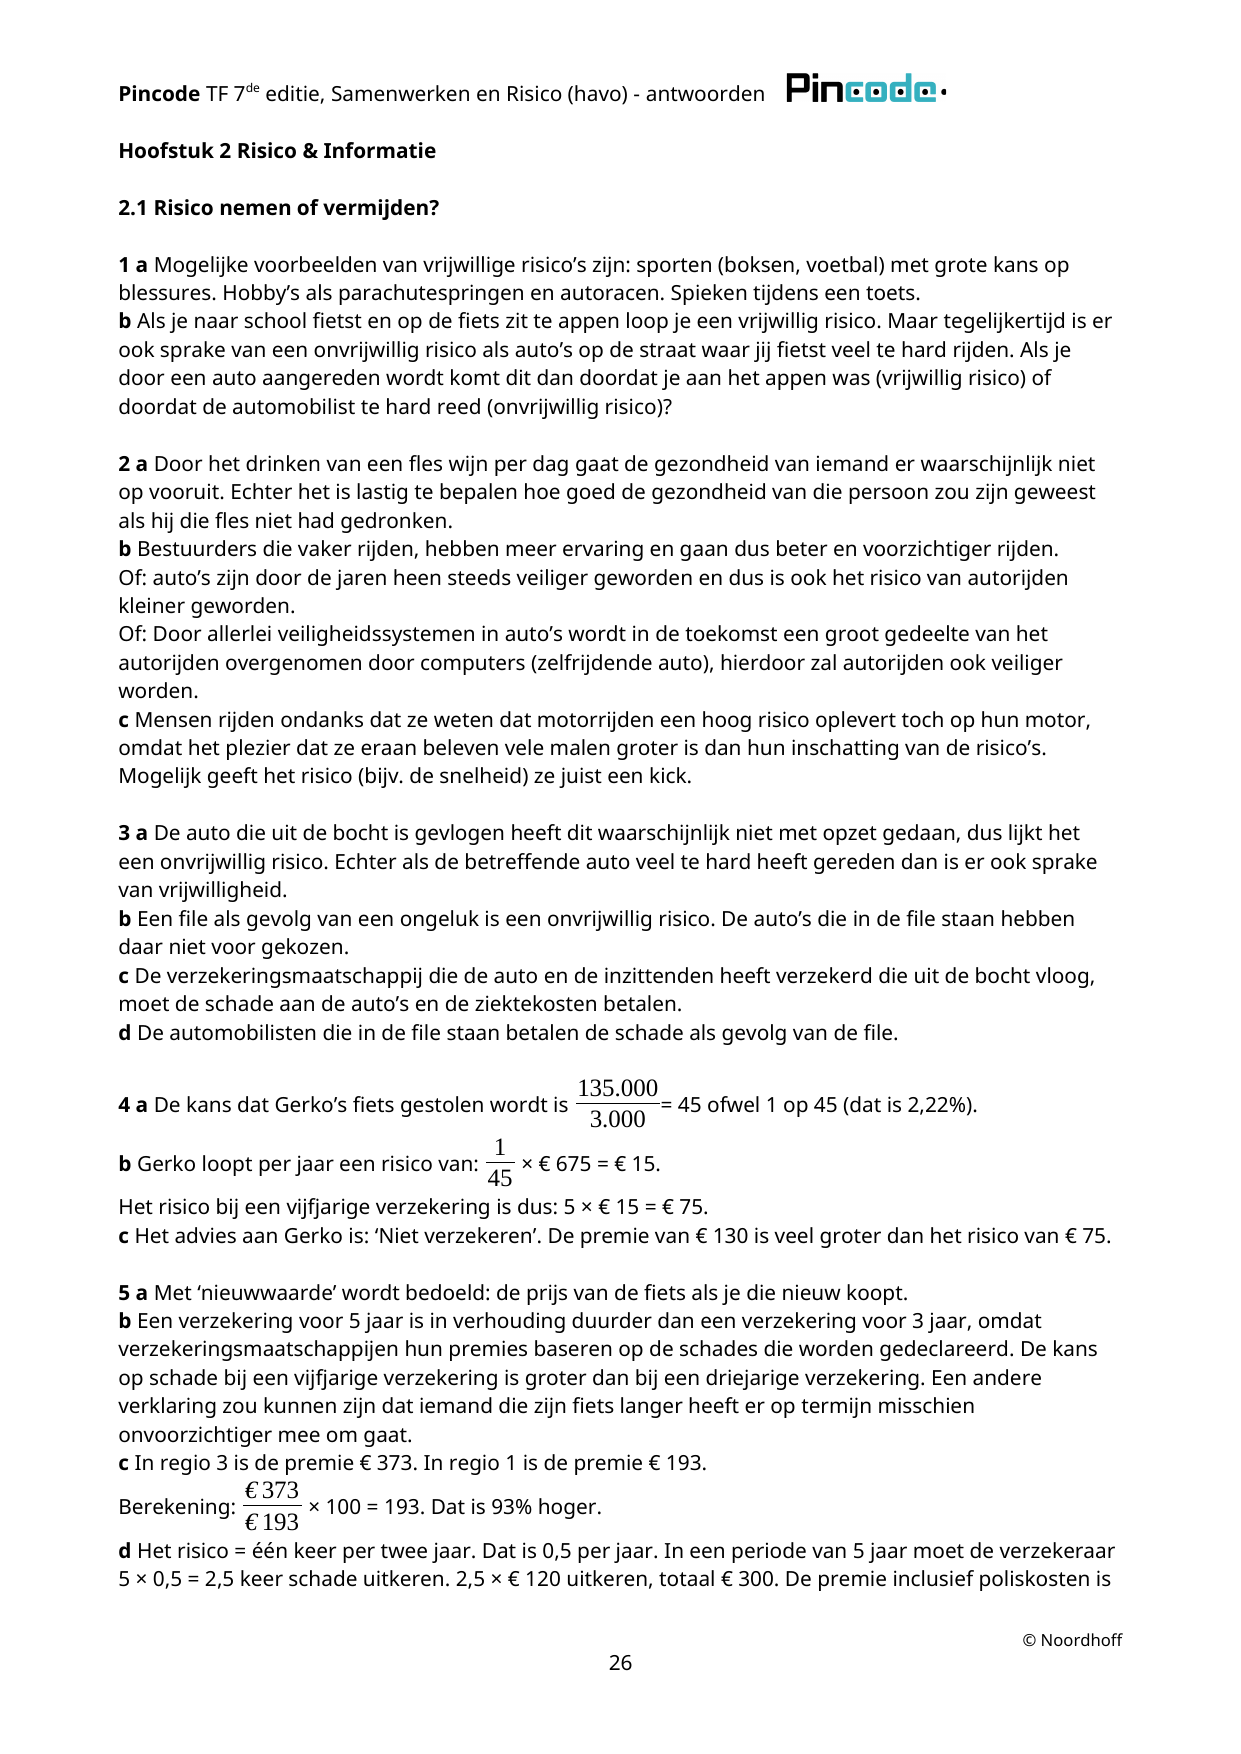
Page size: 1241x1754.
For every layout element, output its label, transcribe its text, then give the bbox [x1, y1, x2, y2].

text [118, 1536, 1122, 1593]
text c De verzekeringsmaatschappij die de auto en de inzittenden heeft verzekerd die uit de bocht vloog, moet de schade aan de auto’s en de ziektekosten betalen. [118, 961, 1122, 1018]
text b Bestuurders die vaker rijden, hebben meer ervaring en gaan dus beter en voorzichtiger rijden. [118, 534, 1122, 563]
text Of: Door allerlei veiligheidssystemen in auto’s wordt in de toekomst een groot gedeelte van het autorijden overgenomen door computers (zelfrijdende auto), hierdoor zal autorijden ook veiliger worden. [118, 619, 1122, 705]
picture [786, 73, 947, 102]
text c Het advies aan Gerko is: ‘Niet verzekeren’. De premie van € 130 is veel groter dan het risico van € 75. [118, 1221, 1122, 1249]
text 3 a De auto die uit de bocht is gevlogen heeft dit waarschijnlijk niet met opzet gedaan, dus lijkt het een onvrijwillig risico. Echter als de betreffende auto veel te hard heeft gereden dan is er ook sprake van vrijwilligheid. [118, 818, 1122, 904]
text Berekening: × 100 = 193. Dat is 93% hoger. [118, 1477, 1122, 1536]
text c Mensen rijden ondanks dat ze weten dat motorrijden een hoog risico oplevert toch op hun motor, omdat het plezier dat ze eraan beleven vele malen groter is dan hun inschatting van de risico’s. Mogelijk geeft het risico (bijv. de snelheid) ze juist een kick. [118, 705, 1122, 790]
text Het risico bij een vijfjarige verzekering is dus: 5 × € 15 = € 75. [118, 1192, 1122, 1221]
text b Gerko loopt per jaar een risico van: × € 675 = € 15. [118, 1133, 1122, 1192]
text 5 a Met ‘nieuwwaarde’ wordt bedoeld: de prijs van de fiets als je die nieuw koopt. [118, 1278, 1122, 1306]
text d De automobilisten die in de file staan betalen de schade als gevolg van de file. [118, 1018, 1122, 1046]
text 1 a Mogelijke voorbeelden van vrijwillige risico’s zijn: sporten (boksen, voetbal) met grote kans op blessures. Hobby’s als parachutespringen en autoracen. Spieken tijdens een toets. [118, 250, 1122, 307]
text c In regio 3 is de premie € 373. In regio 1 is de premie € 193. [118, 1448, 1122, 1477]
text Hoofstuk 2 Risico & Informatie [118, 136, 1122, 164]
text b Een verzekering voor 5 jaar is in verhouding duurder dan een verzekering voor 3 jaar, omdat verzekeringsmaatschappijen hun premies baseren op de schades die worden gedeclareerd. De kans op schade bij een vijfjarige verzekering is groter dan bij een driejarige verzekering. Een andere verklaring zou kunnen zijn dat iemand die zijn fiets langer heeft er op termijn misschien onvoorzichtiger mee om gaat. [118, 1306, 1122, 1448]
text Of: auto’s zijn door de jaren heen steeds veiliger geworden en dus is ook het risico van autorijden kleiner geworden. [118, 563, 1122, 619]
text b Als je naar school fietst en op de fiets zit te appen loop je een vrijwillig risico. Maar tegelijkertijd is er ook sprake van een onvrijwillig risico als auto’s op de straat waar jij fietst veel te hard rijden. Als je door een auto aangereden wordt komt dit dan doordat je aan het appen was (vrijwillig risico) of doordat de automobilist te hard reed (onvrijwillig risico)? [118, 307, 1122, 420]
text b Een file als gevolg van een ongeluk is een onvrijwillig risico. De auto’s die in de file staan hebben daar niet voor gekozen. [118, 904, 1122, 961]
text 2 a Door het drinken van een fles wijn per dag gaat de gezondheid van iemand er waarschijnlijk niet op vooruit. Echter het is lastig te bepalen hoe goed de gezondheid van die persoon zou zijn geweest als hij die fles niet had gedronken. [118, 449, 1122, 534]
text 4 a De kans dat Gerko’s fiets gestolen wordt is = 45 ofwel 1 op 45 (dat is 2,22%). [118, 1074, 1122, 1133]
text 2.1 Risico nemen of vermijden? [118, 193, 1122, 221]
